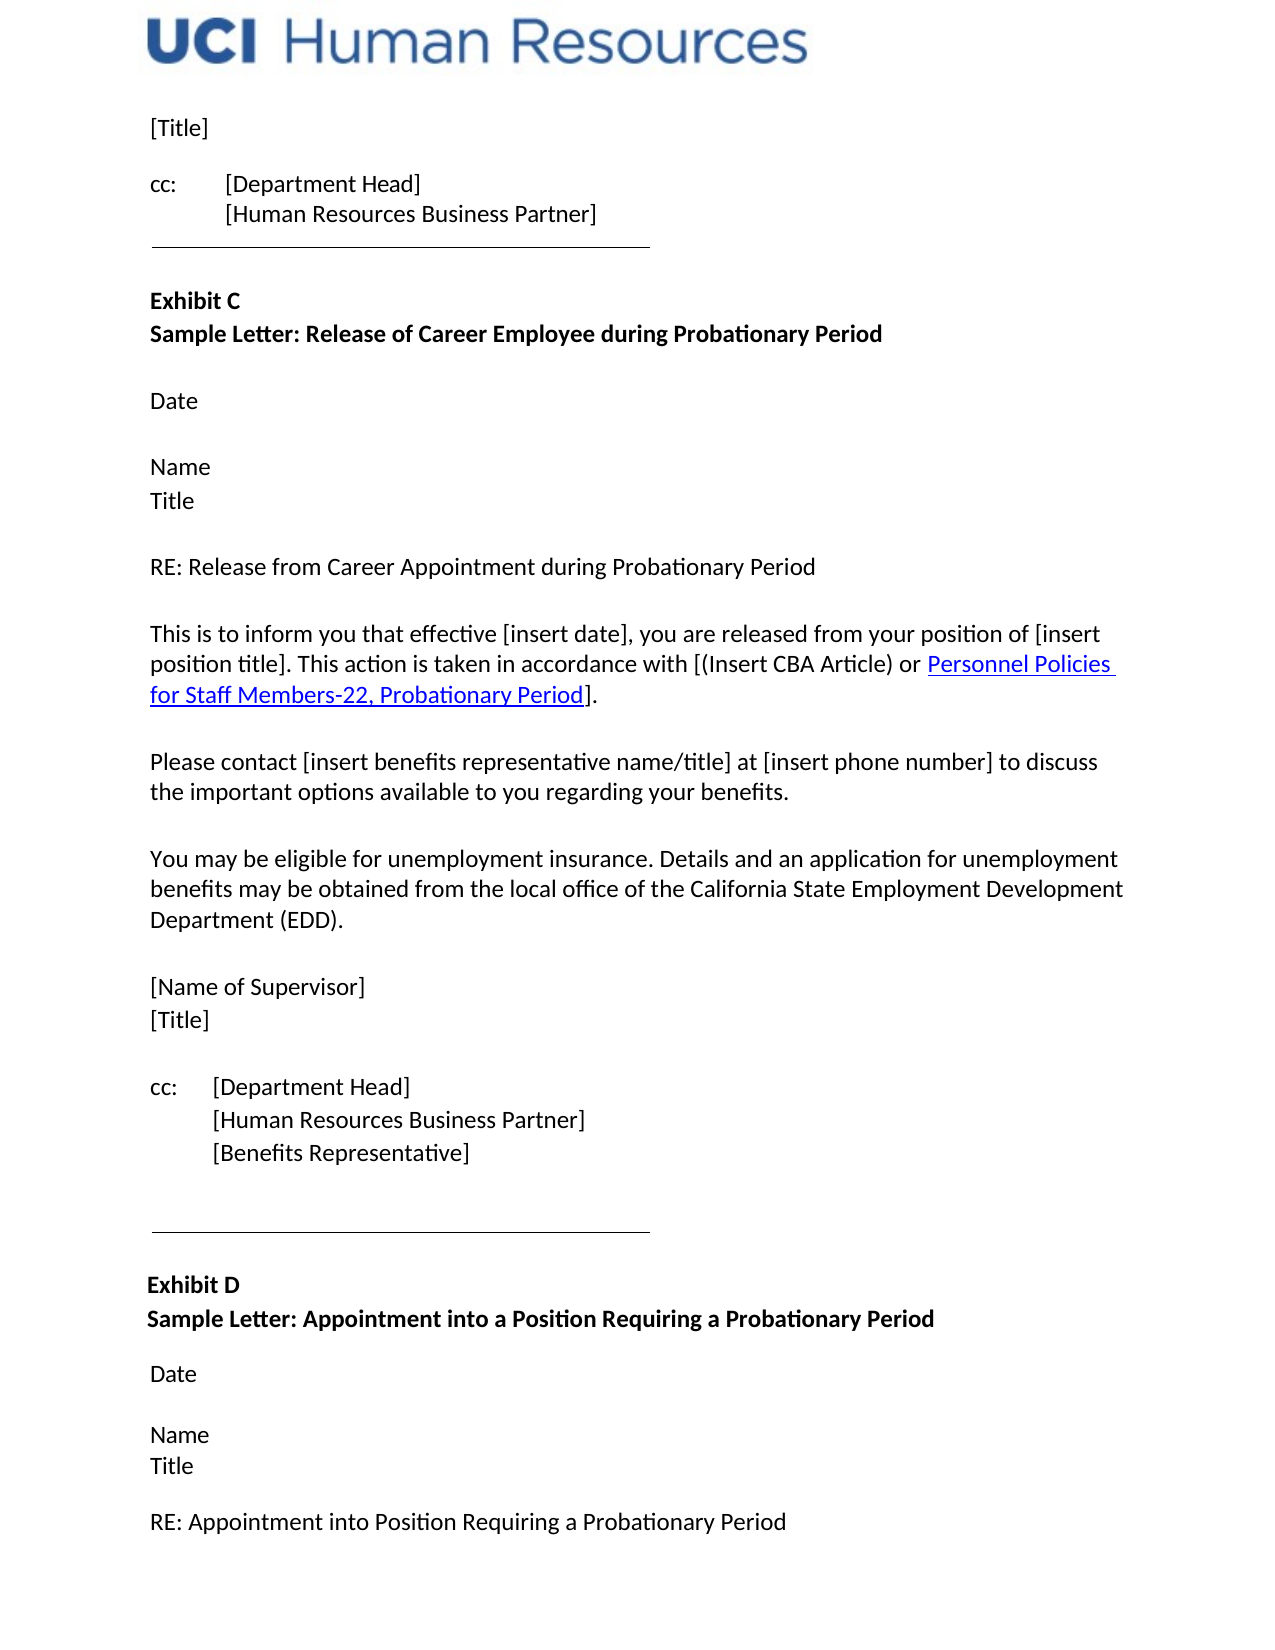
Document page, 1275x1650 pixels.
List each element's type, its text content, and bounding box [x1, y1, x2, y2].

subtitle [Benefits Representative] [137, 1137, 1137, 1168]
subtitle cc: [Department Head] [150, 1071, 1137, 1101]
text cc: [Department Head] [150, 168, 1137, 198]
subtitle Exhibit C [150, 285, 1137, 315]
subtitle Sample Letter: Appointment into a Position Requiring a Probationary Period [147, 1303, 1137, 1333]
text Name Title [150, 1419, 250, 1481]
subtitle Exhibit D [147, 1270, 1137, 1300]
subtitle [Name of Supervisor] [150, 971, 1137, 1001]
subtitle Name [150, 451, 1137, 482]
subtitle RE: Release from Career Appointment during Probationary Period [150, 551, 1137, 582]
subtitle Please contact [insert benefits representative name/title] at [insert phone number] to discuss the important options available to you regarding your benefits. [150, 746, 1137, 807]
subtitle Sample Letter: Release of Career Employee during Probationary Period [150, 318, 1137, 349]
subtitle Date [150, 385, 1137, 415]
subtitle [Human Resources Business Partner] [150, 1104, 1137, 1134]
text Date [150, 1358, 250, 1389]
subtitle Title [150, 485, 1137, 515]
text RE: Appointment into Position Requiring a Probationary Period [150, 1506, 1137, 1536]
subtitle You may be eligible for unemployment insurance. Details and an application for unemployment benefits may be obtained from the local office of the California State Employment Development Department (EDD). [150, 843, 1137, 934]
picture [137, 0, 814, 83]
subtitle [Title] [150, 1004, 1137, 1034]
subtitle This is to inform you that effective [insert date], you are released from your position of [insert position title]. This action is taken in accordance with [(Insert CBA Article) or Personnel Policies for Staff Members-22, Probationary Period]. [150, 618, 1137, 710]
text [Title] [150, 112, 1137, 143]
text [Human Resources Business Partner] [225, 198, 1137, 229]
